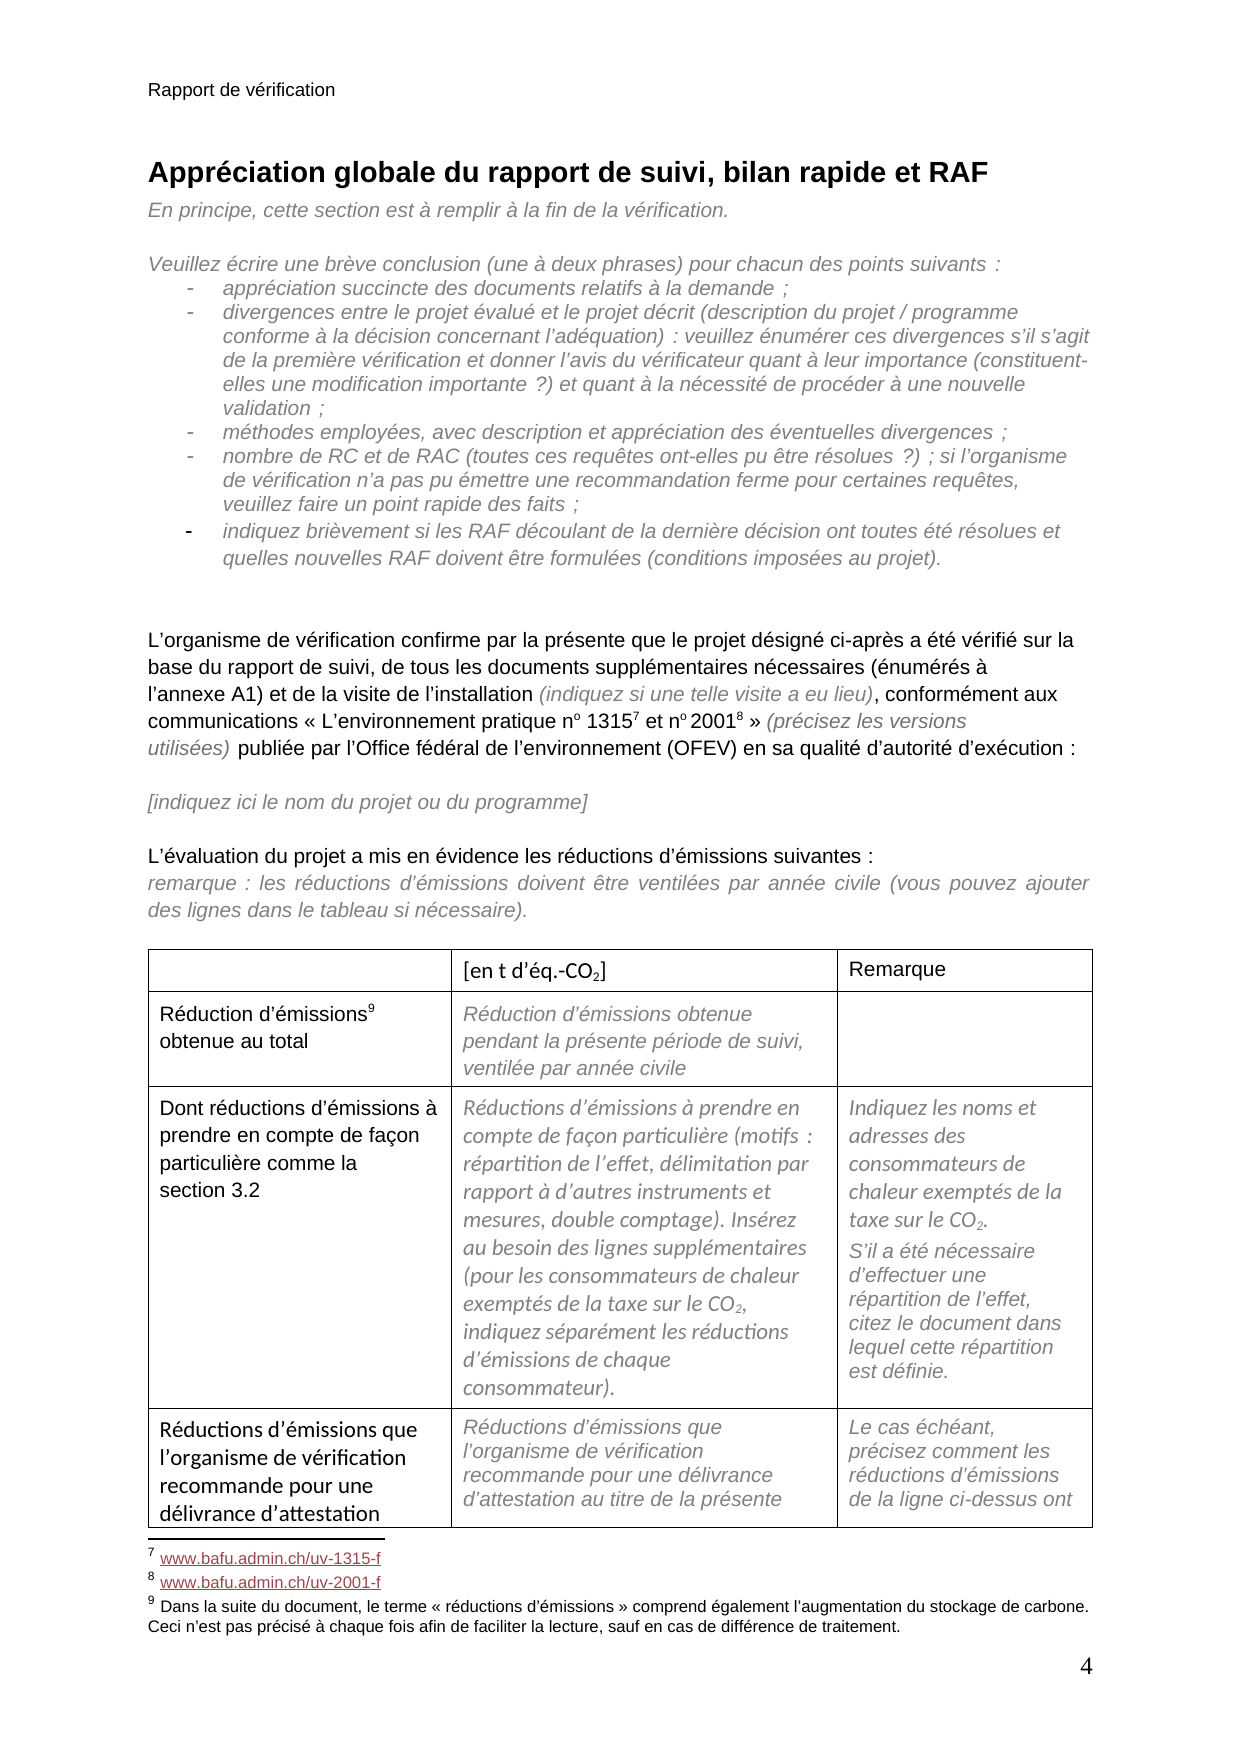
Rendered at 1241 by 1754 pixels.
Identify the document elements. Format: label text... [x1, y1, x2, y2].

text L’évaluation du projet a mis en évidence les réductions d’émissions suivantes : [148, 841, 1093, 868]
table_header Remarque [838, 950, 1092, 991]
table_header [149, 950, 451, 991]
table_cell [838, 1409, 1092, 1527]
list indiquez brièvement si les RAF découlant de la dernière décision ont toutes été résolues et quelles nouvelles RAF doivent être formulées (conditions imposées au projet). [185, 516, 1093, 570]
text En principe, cette section est à remplir à la fin de la vérification. [148, 195, 1093, 222]
table_cell Dont réductions d’émissions à prendre en compte de façon particulière comme la section 3.2 [149, 1087, 451, 1407]
list nombre de RC et de RAC (toutes ces requêtes ont-elles pu être résolues ?) ; si l’organisme de vérification n’a pas pu émettre une recommandation ferme pour certaines requêtes, veuillez faire un point rapide des faits ; [185, 444, 1093, 516]
list méthodes employées, avec description et appréciation des éventuelles divergences ; [185, 420, 1093, 444]
text [indiquez ici le nom du projet ou du programme] [148, 787, 1093, 814]
table_cell Réduction d’émissions obtenue pendant la présente période de suivi, ventilée par année civile [452, 992, 837, 1086]
table_cell Indiquez les noms et adresses des consommateurs de chaleur exemptés de la taxe sur le CO2. S’il a été nécessaire d’effectuer une répartition de l’effet, citez le document dans lequel cette répartition est définie. [838, 1087, 1092, 1407]
list divergences entre le projet évalué et le projet décrit (description du projet / programme conforme à la décision concernant l’adéquation) : veuillez énumérer ces divergences s’il s’agit de la première vérification et donner l’avis du vérificateur quant à leur importance (constituent-elles une modification importante ?) et quant à la nécessité de procéder à une nouvelle validation ; [185, 300, 1093, 420]
text L’organisme de vérification confirme par la présente que le projet désigné ci-après a été vérifié sur la base du rapport de suivi, de tous les documents supplémentaires nécessaires (énumérés à l’annexe A1) et de la visite de l’installation (indiquez si une telle visite a eu lieu), conformément aux communications « L’environnement pratique no 1315 et no 2001 » (précisez les versions utilisées) publiée par l’Office fédéral de l’environnement (OFEV) en sa qualité d’autorité d’exécution : [148, 624, 1093, 760]
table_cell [452, 1409, 837, 1527]
list appréciation succincte des documents relatifs à la demande ; [185, 276, 1093, 300]
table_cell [149, 1409, 451, 1527]
table_cell [838, 992, 1092, 1086]
table_header [en t d’éq.-CO2] [452, 950, 837, 991]
table_cell Réduction d’émissions obtenue au total [149, 992, 451, 1086]
table_cell Réductions d’émissions à prendre en compte de façon particulière (motifs : répartition de l’effet, délimitation par rapport à d’autres instruments et mesures, double comptage). Insérez au besoin des lignes supplémentaires (pour les consommateurs de chaleur exemptés de la taxe sur le CO2, indiquez séparément les réductions d’émissions de chaque consommateur). [452, 1087, 837, 1407]
text remarque : les réductions d’émissions doivent être ventilées par année civile (vous pouvez ajouter des lignes dans le tableau si nécessaire). [148, 868, 1093, 922]
text Veuillez écrire une brève conclusion (une à deux phrases) pour chacun des points suivants : [148, 249, 1093, 276]
subtitle Appréciation globale du rapport de suivi, bilan rapide et RAF [148, 155, 1093, 188]
